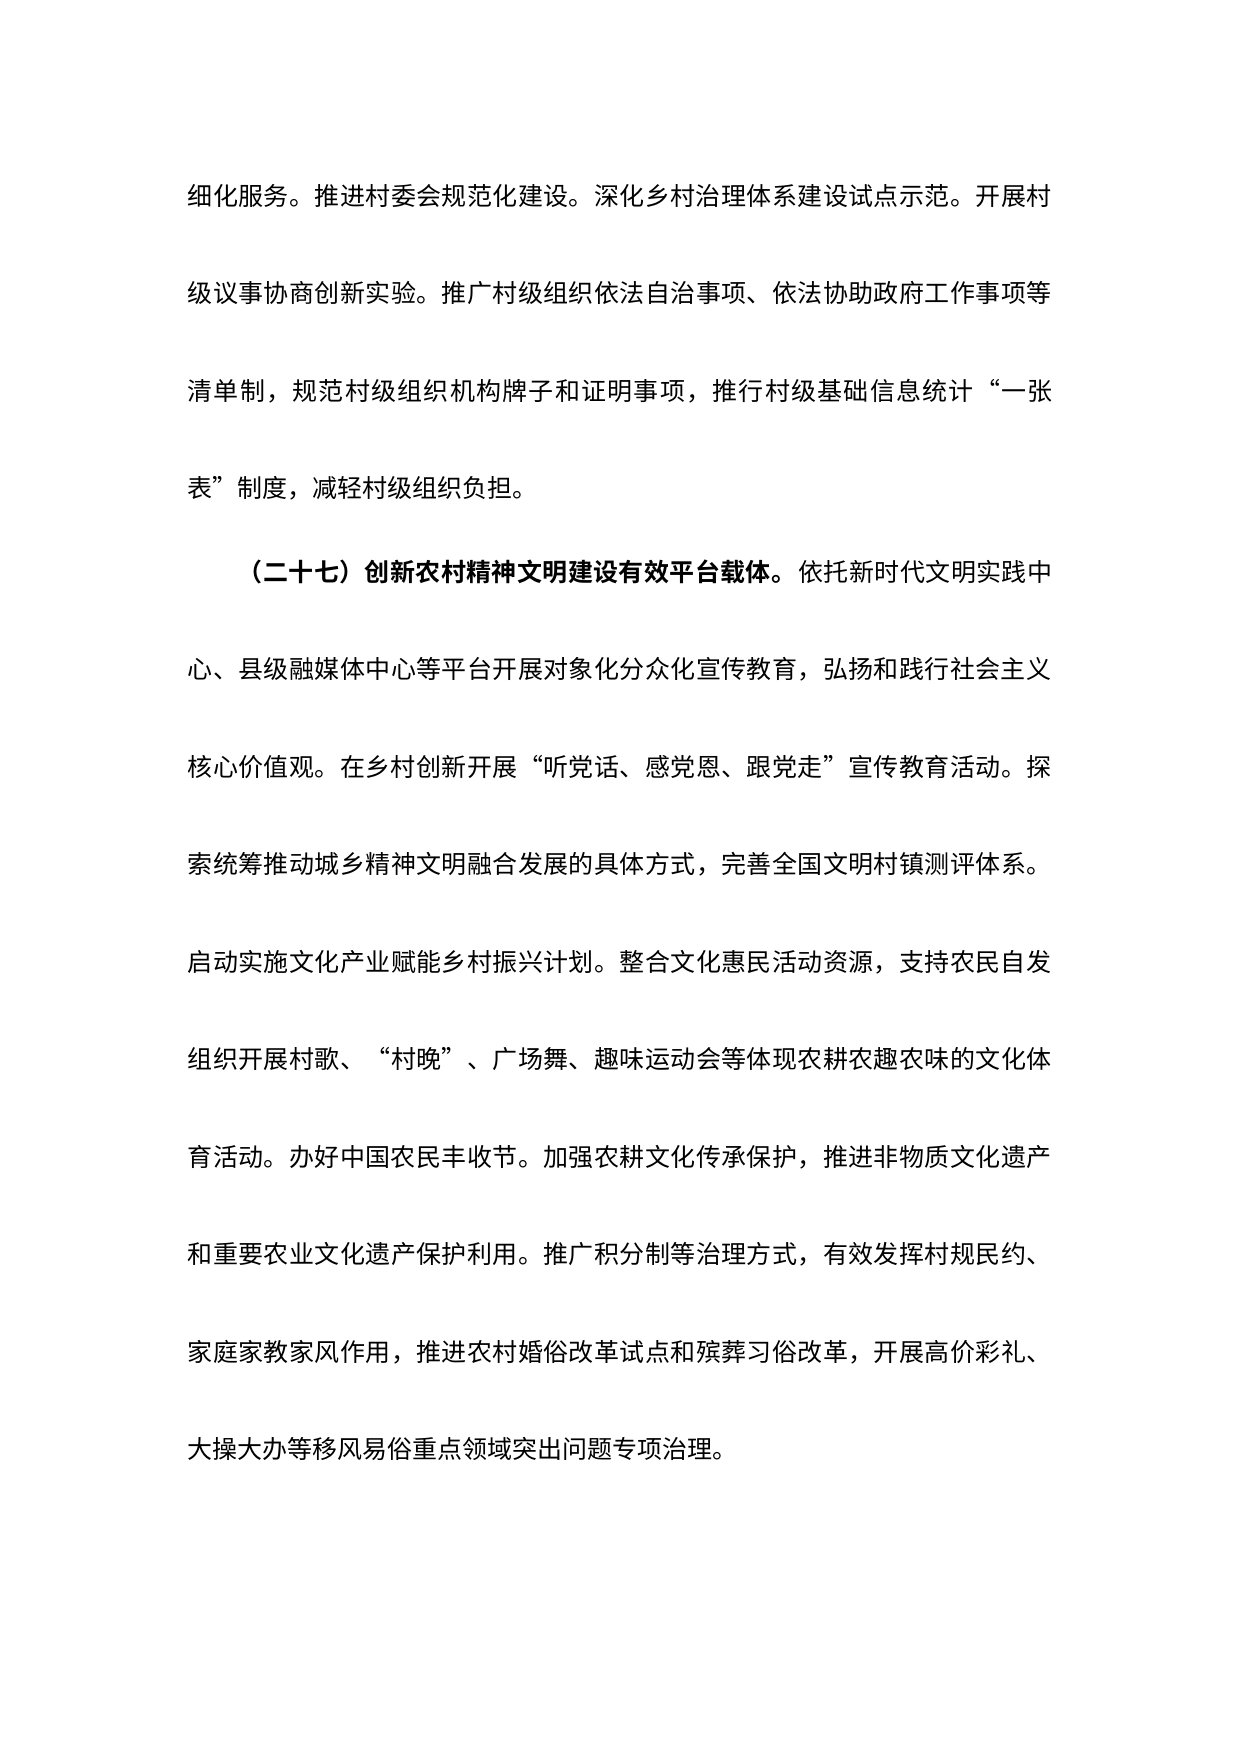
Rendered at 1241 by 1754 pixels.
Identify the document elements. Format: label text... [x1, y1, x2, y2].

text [187, 162, 1053, 519]
text （二十七）创新农村精神文明建设有效平台载体。依托新时代文明实践中心、县级融媒体中心等平台开展对象化分众化宣传教育，弘扬和践行社会主义核心价值观。在乡村创新开展“听党话、感党恩、跟党走”宣传教育活动。探索统筹推动城乡精神文明融合发展的具体方式，完善全国文明村镇测评体系。启动实施文化产业赋能乡村振兴计划。整合文化惠民活动资源，支持农民自发组织开展村歌、“村晚”、广场舞、趣味运动会等体现农耕农趣农味的文化体育活动。办好中国农民丰收节。加强农耕文化传承保护，推进非物质文化遗产和重要农业文化遗产保护利用。推广积分制等治理方式，有效发挥村规民约、家庭家教家风作用，推进农村婚俗改革试点和殡葬习俗改革，开展高价彩礼、大操大办等移风易俗重点领域突出问题专项治理。 [187, 538, 1053, 1480]
